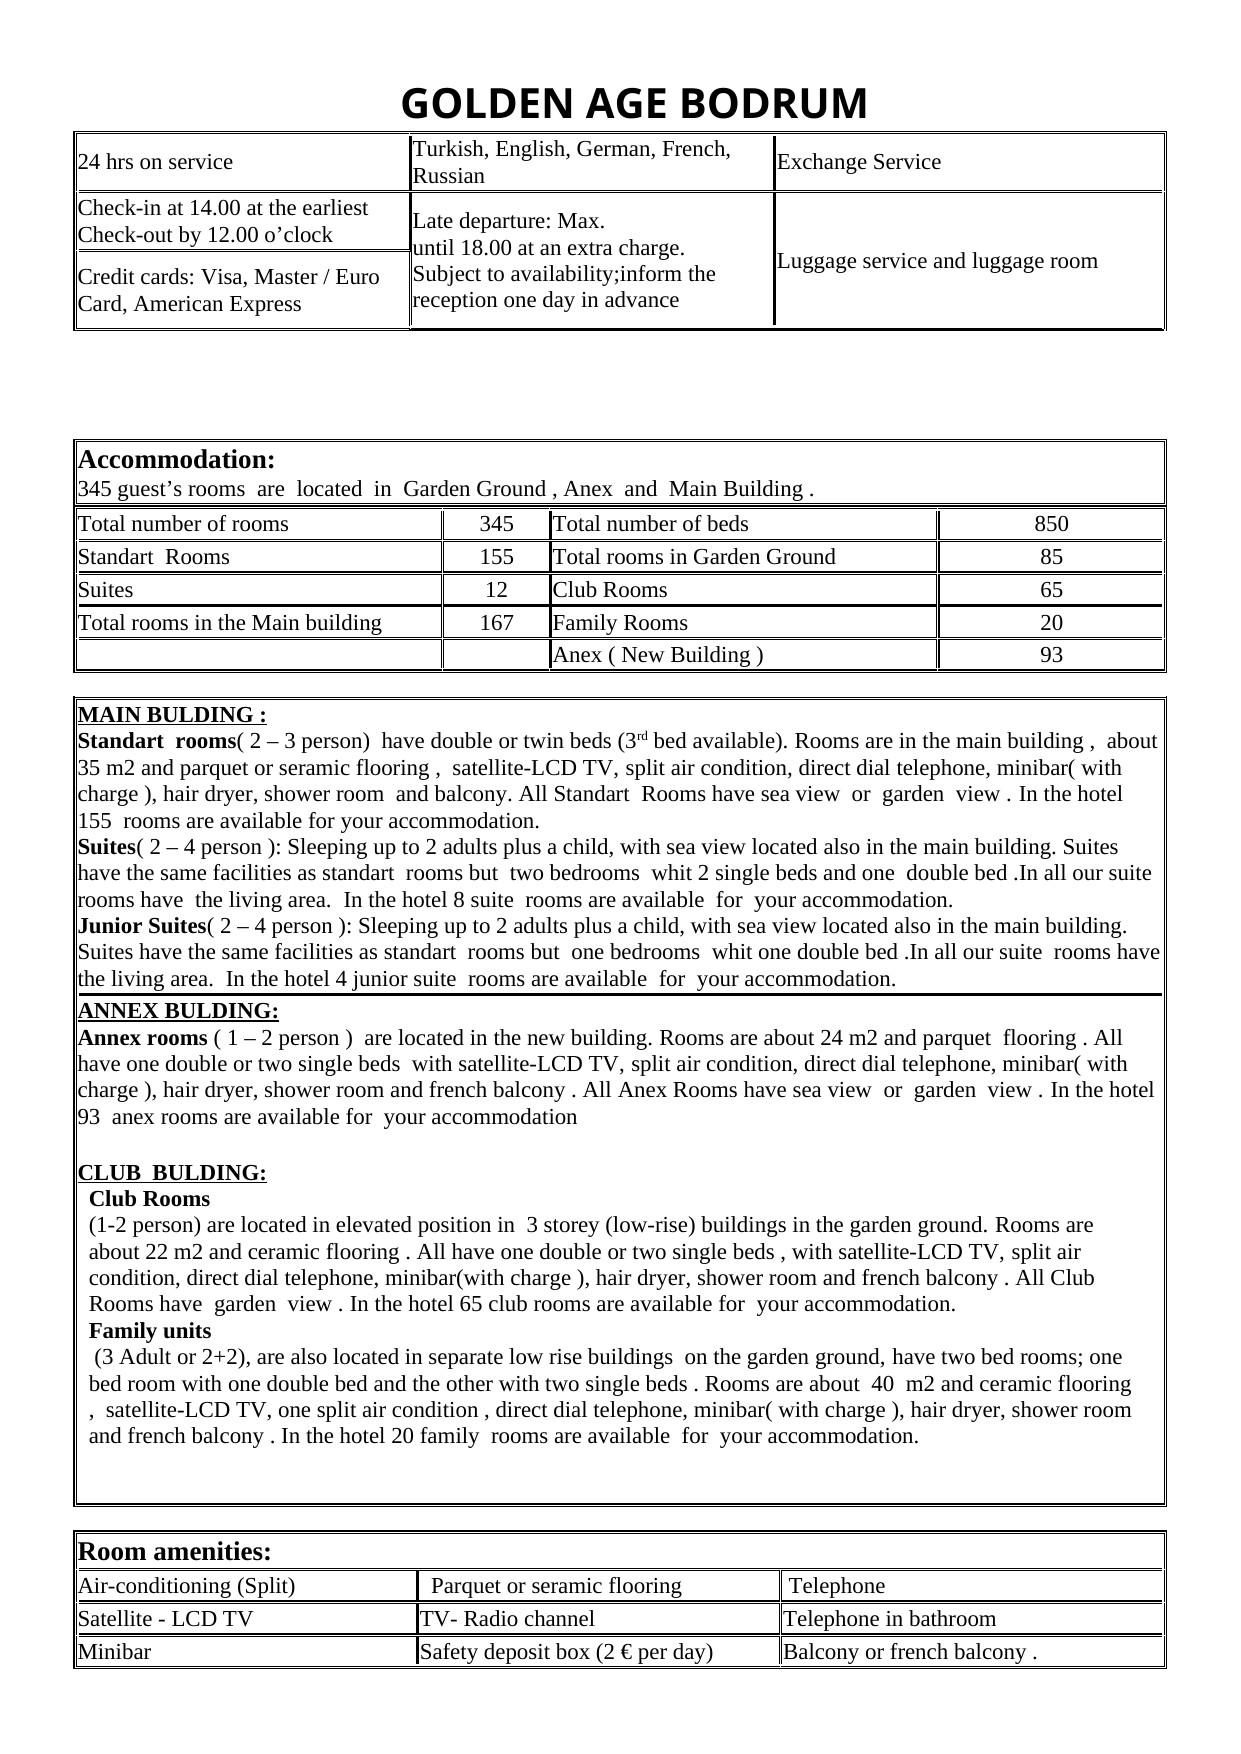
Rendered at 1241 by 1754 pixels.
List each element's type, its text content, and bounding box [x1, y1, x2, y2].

table_cell 65 [940, 571, 1164, 604]
table_cell CLUB BULDING: [77, 1157, 1164, 1503]
table_cell Minibar [77, 1633, 417, 1666]
table_cell 20 [940, 604, 1164, 637]
table_header Total number of beds [550, 507, 938, 538]
table_cell 85 [940, 539, 1164, 571]
table_cell 93 [938, 637, 1165, 669]
table_header Total number of rooms [77, 509, 443, 538]
table_cell Telephone [781, 1568, 1165, 1600]
table_header Accommodation: 345 guest’s rooms are located in Garden Ground , Anex and Main Building . [77, 442, 1164, 502]
table_cell Exchange Service [774, 134, 1164, 189]
table_cell Check-in at 14.00 at the earliest Check-out by 12.00 o’clock [77, 190, 409, 249]
table_cell Family Rooms [552, 607, 936, 637]
table_cell Telephone in bathroom [782, 1600, 1164, 1633]
table_cell [75, 637, 443, 669]
table_cell ANNEX BULDING: Annex rooms ( 1 – 2 person ) are located in the new building. Rooms are about 24 m2 and parquet flooring . All have one double or two single beds with satellite-LCD TV, split air condition, direct dial telephone, minibar( with charge ), hair dryer, shower room and french balcony . All Anex Rooms have sea view or garden view . In the hotel 93 anex rooms are available for your accommodation [77, 993, 1164, 1157]
table_cell Total rooms in the Main building [77, 604, 441, 637]
table_cell Club Rooms [552, 575, 936, 604]
table_cell Standart Rooms [77, 539, 441, 571]
table_cell Late departure: Max. until 18.00 at an extra charge. Subject to availability;inform the reception one day in advance [410, 193, 774, 328]
table_cell TV- Radio channel [419, 1604, 779, 1633]
table_cell Satellite - LCD TV [77, 1600, 416, 1633]
table_cell Parquet or seramic flooring [419, 1571, 779, 1600]
table_cell Safety deposit box (2 € per day) [417, 1637, 781, 1666]
table_cell 12 [444, 575, 549, 604]
table_header 345 [443, 507, 550, 538]
table_cell [443, 640, 550, 669]
table_cell 24 hrs on service [75, 132, 410, 189]
table_header 850 [938, 509, 1164, 538]
table_header Room amenities: [77, 1534, 1164, 1568]
table_cell Turkish, English, German, French, Russian [410, 134, 774, 189]
table_cell Suites [77, 571, 441, 604]
table_cell 167 [444, 607, 549, 637]
table_cell Anex ( New Building ) [550, 637, 938, 669]
table_cell Air-conditioning (Split) [75, 1568, 417, 1600]
table_cell 155 [444, 542, 549, 571]
table_cell Balcony or french balcony . [781, 1633, 1164, 1666]
table_cell Luggage service and luggage room [774, 190, 1164, 328]
table_header MAIN BULDING : Standart rooms( 2 – 3 person) have double or twin beds (3rd bed available). Rooms are in the main building , about 35 m2 and parquet or seramic flooring , satellite-LCD TV, split air condition, direct dial telephone, minibar( with charge ), hair dryer, shower room and balcony. All Standart Rooms have sea view or garden view . In the hotel 155 rooms are available for your accommodation. Suites( 2 – 4 person ): Sleeping up to 2 adults plus a child, with sea view located also in the main building. Suites have the same facilities as standart rooms but two bedrooms whit 2 single beds and one double bed .In all our suite rooms have the living area. In the hotel 8 suite rooms are available for your accommodation. Junior Suites( 2 – 4 person ): Sleeping up to 2 adults plus a child, with sea view located also in the main building. Suites have the same facilities as standart rooms but one bedrooms whit one double bed .In all our suite rooms have the living area. In the hotel 4 junior suite rooms are available for your accommodation. [77, 700, 1164, 993]
table_cell Credit cards: Visa, Master / Euro Card, American Express [75, 249, 410, 328]
table_cell Total rooms in Garden Ground [552, 542, 936, 571]
